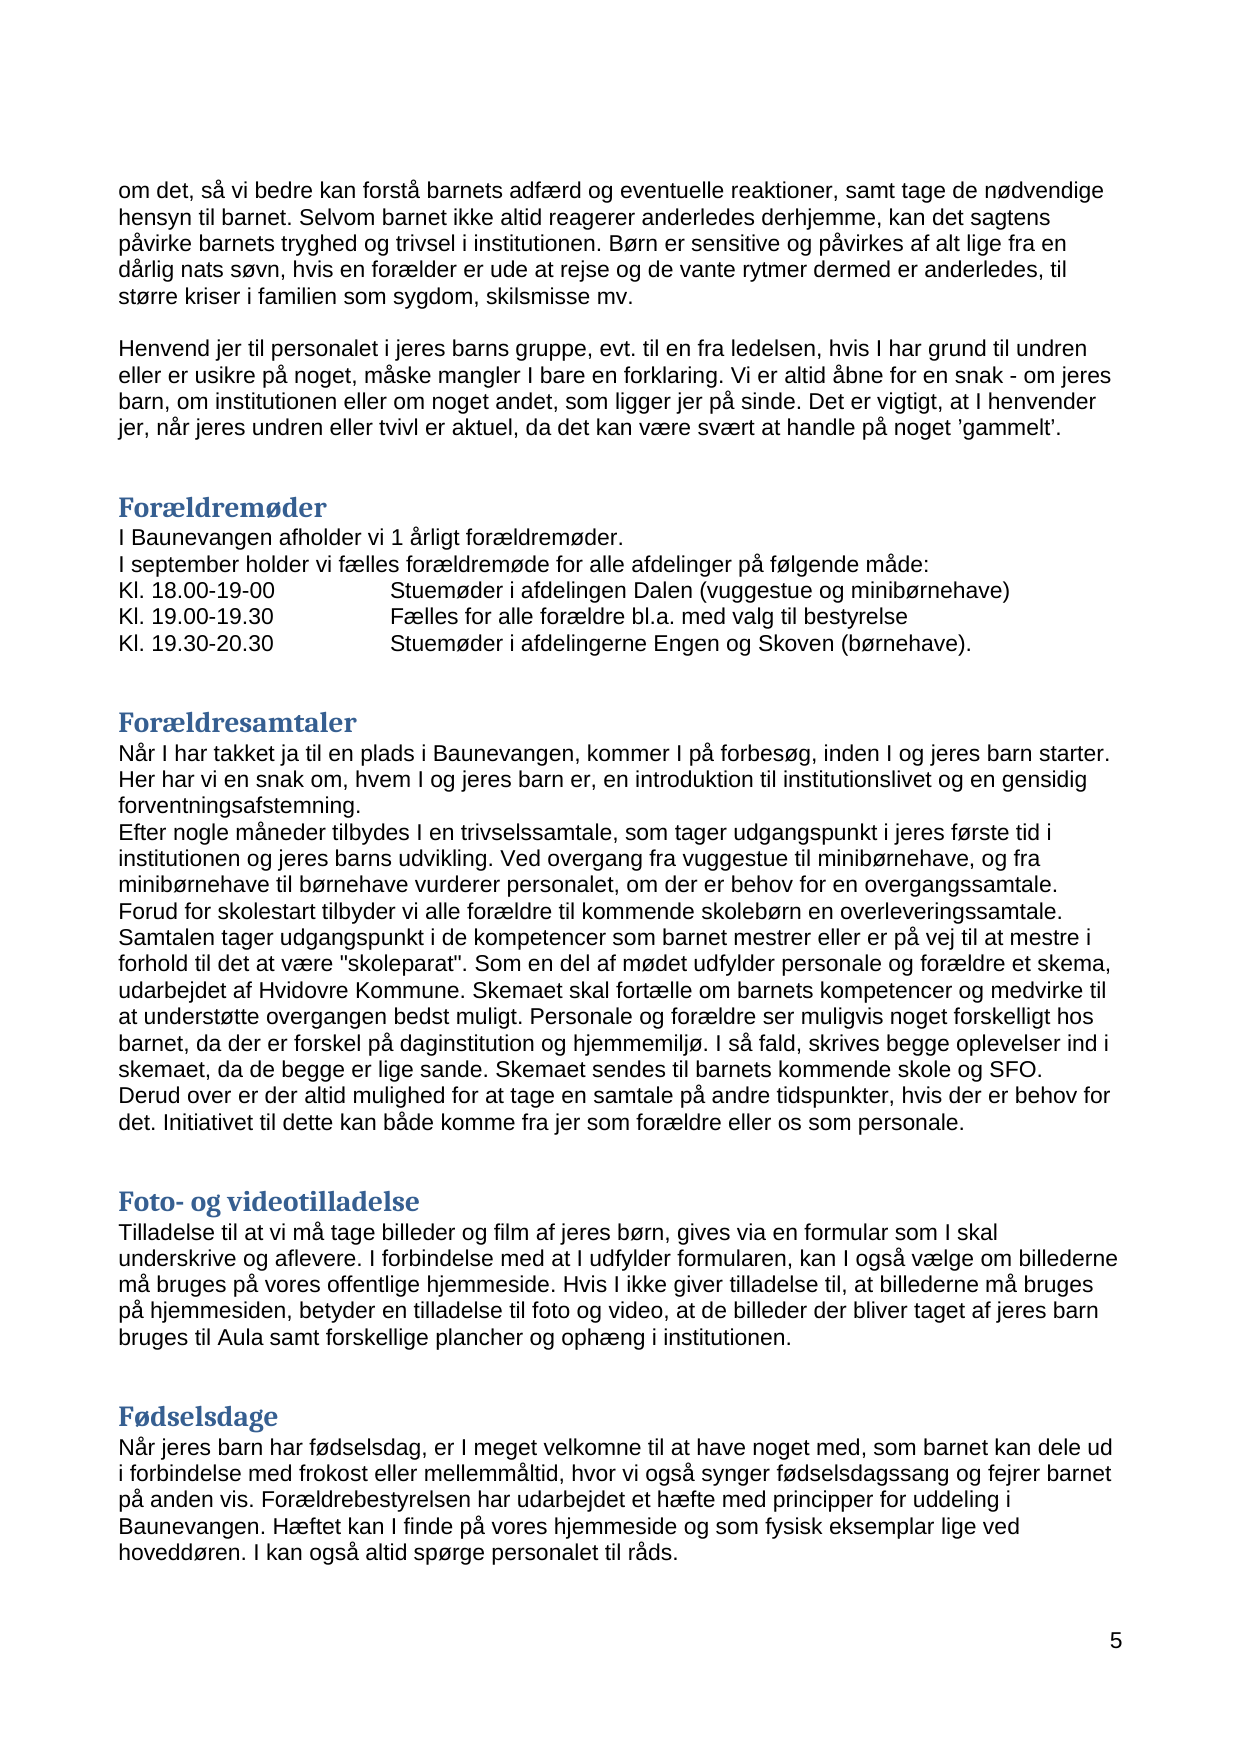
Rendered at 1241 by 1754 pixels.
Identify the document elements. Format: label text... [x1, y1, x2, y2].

text Når jeres barn har fødselsdag, er I meget velkomne til at have noget med, som barnet kan dele ud i forbindelse med frokost eller mellemmåltid, hvor vi også synger fødselsdagssang og fejrer barnet på anden vis. Forældrebestyrelsen har udarbejdet et hæfte med principper for uddeling i Baunevangen. Hæftet kan I finde på vores hjemmeside og som fysisk eksemplar lige ved hoveddøren. I kan også altid spørge personalet til råds. [118, 1434, 1122, 1566]
subtitle Foto- og videotilladelse [118, 1185, 1122, 1218]
text Tilladelse til at vi må tage billeder og film af jeres børn, gives via en formular som I skal underskrive og aflevere. I forbindelse med at I udfylder formularen, kan I også vælge om billederne må bruges på vores offentlige hjemmeside. Hvis I ikke giver tilladelse til, at billederne må bruges på hjemmesiden, betyder en tilladelse til foto og video, at de billeder der bliver taget af jeres barn bruges til Aula samt forskellige plancher og ophæng i institutionen. [118, 1218, 1122, 1350]
subtitle Forældremøder [118, 491, 1122, 524]
text Derud over er der altid mulighed for at tage en samtale på andre tidspunkter, hvis der er behov for det. Initiativet til dette kan både komme fra jer som forældre eller os som personale. [118, 1082, 1122, 1135]
text Henvend jer til personalet i jeres barns gruppe, evt. til en fra ledelsen, hvis I har grund til undren eller er usikre på noget, måske mangler I bare en forklaring. Vi er altid åbne for en snak - om jeres barn, om institutionen eller om noget andet, som ligger jer på sinde. Det er vigtigt, at I henvender jer, når jeres undren eller tvivl er aktuel, da det kan være svært at handle på noget ’gammelt’. [118, 335, 1122, 441]
text I Baunevangen afholder vi 1 årligt forældremøder. [118, 524, 1122, 551]
text I september holder vi fælles forældremøde for alle afdelinger på følgende måde: [118, 551, 1122, 577]
subtitle Fødselsdage [118, 1400, 1122, 1434]
text Kl. 18.00-19-00 Stuemøder i afdelingen Dalen (vuggestue og minibørnehave) [118, 577, 1122, 603]
subtitle Forældresamtaler [118, 706, 1122, 739]
text Når I har takket ja til en plads i Baunevangen, kommer I på forbesøg, inden I og jeres barn starter. Her har vi en snak om, hvem I og jeres barn er, en introduktion til institutionslivet og en gensidig forventningsafstemning. [118, 739, 1122, 819]
text Kl. 19.00-19.30 Fælles for alle forældre bl.a. med valg til bestyrelse [118, 603, 1122, 630]
text Efter nogle måneder tilbydes I en trivselssamtale, som tager udgangspunkt i jeres første tid i institutionen og jeres barns udvikling. Ved overgang fra vuggestue til minibørnehave, og fra minibørnehave til børnehave vurderer personalet, om der er behov for en overgangssamtale. Forud for skolestart tilbyder vi alle forældre til kommende skolebørn en overleveringssamtale. Samtalen tager udgangspunkt i de kompetencer som barnet mestrer eller er på vej til at mestre i forhold til det at være "skoleparat". Som en del af mødet udfylder personale og forældre et skema, udarbejdet af Hvidovre Kommune. Skemaet skal fortælle om barnets kompetencer og medvirke til at understøtte overgangen bedst muligt. Personale og forældre ser muligvis noget forskelligt hos barnet, da der er forskel på daginstitution og hjemmemiljø. I så fald, skrives begge oplevelser ind i skemaet, da de begge er lige sande. Skemaet sendes til barnets kommende skole og SFO. [118, 819, 1122, 1082]
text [118, 177, 1122, 309]
text Kl. 19.30-20.30 Stuemøder i afdelingerne Engen og Skoven (børnehave). [118, 630, 1122, 656]
